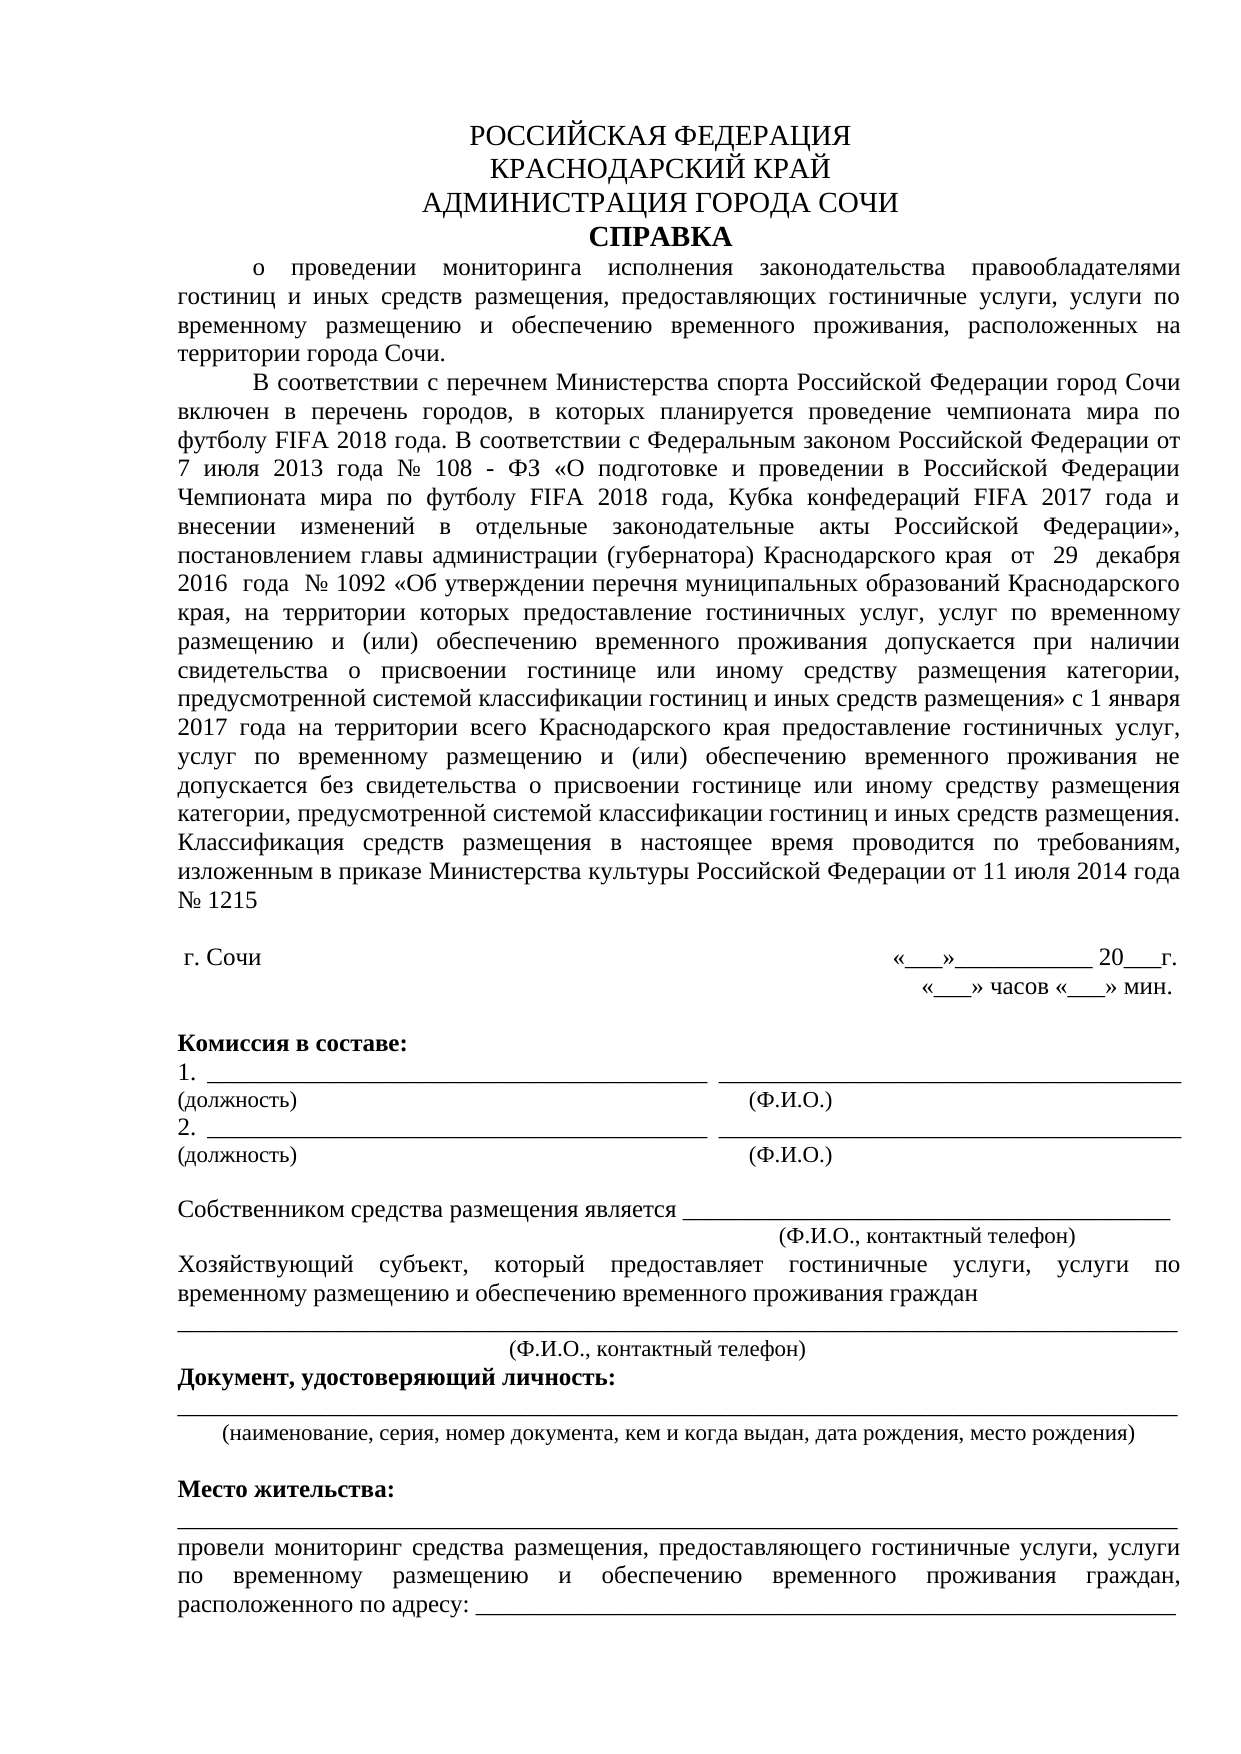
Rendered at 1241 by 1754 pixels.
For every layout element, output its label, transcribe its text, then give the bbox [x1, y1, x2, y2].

text СПРАВКА [140, 219, 1181, 252]
text АДМИНИСТРАЦИЯ ГОРОДА СОЧИ [140, 185, 1181, 219]
text 2. ________________________________________ _____________________________________ (должность) (Ф.И.О.) [177, 1112, 1181, 1167]
text о проведении мониторинга исполнения законодательства правообладателями гостиниц и иных средств размещения, предоставляющих гостиничные услуги, услуги по временному размещению и обеспечению временного проживания, расположенных на территории города Сочи. [177, 252, 1181, 367]
text РОССИЙСКАЯ ФЕДЕРАЦИЯ [140, 118, 1181, 152]
text (Ф.И.О., контактный телефон) [177, 1223, 1181, 1249]
text г. Сочи «___»___________ 20___г. [177, 942, 1181, 971]
text Комиссия в составе: [177, 1028, 1181, 1057]
text 1. ________________________________________ _____________________________________ (должность) (Ф.И.О.) [177, 1057, 1181, 1112]
text (наименование, серия, номер документа, кем и когда выдан, дата рождения, место рождения) [177, 1419, 1181, 1445]
text КРАСНОДАРСКИЙ КРАЙ [140, 152, 1181, 185]
text провели мониторинг средства размещения, предоставляющего гостиничные услуги, услуги по временному размещению и обеспечению временного проживания граждан, расположенного по адресу: ________________________________________________________ [177, 1532, 1181, 1618]
text Собственником средства размещения является _______________________________________ [177, 1194, 1181, 1223]
text ________________________________________________________________________________ [177, 1503, 1181, 1532]
text «___» часов «___» мин. [177, 971, 1181, 1000]
text ________________________________________________________________________________ [177, 1306, 1181, 1335]
text Хозяйствующий субъект, который предоставляет гостиничные услуги, услуги по временному размещению и обеспечению временного проживания граждан [177, 1249, 1181, 1306]
text Документ, удостоверяющий личность: [177, 1362, 1181, 1390]
text В соответствии с перечнем Министерства спорта Российской Федерации город Сочи включен в перечень городов, в которых планируется проведение чемпионата мира по футболу FIFA 2018 года. В соответствии с Федеральным законом Российской Федерации от 7 июля 2013 года № 108 - ФЗ «О подготовке и проведении в Российской Федерации Чемпионата мира по футболу FIFA 2018 года, Кубка конфедераций FIFA 2017 года и внесении изменений в отдельные законодательные акты Российской Федерации», постановлением главы администрации (губернатора) Краснодарского края от 29 декабря 2016 года № 1092 «Об утверждении перечня муниципальных образований Краснодарского края, на территории которых предоставление гостиничных услуг, услуг по временному размещению и (или) обеспечению временного проживания допускается при наличии свидетельства о присвоении гостинице или иному средству размещения категории, предусмотренной системой классификации гостиниц и иных средств размещения» с 1 января 2017 года на территории всего Краснодарского края предоставление гостиничных услуг, услуг по временному размещению и (или) обеспечению временного проживания не допускается без свидетельства о присвоении гостинице или иному средству размещения категории, предусмотренной системой классификации гостиниц и иных средств размещения. Классификация средств размещения в настоящее время проводится по требованиям, изложенным в приказе Министерства культуры Российской Федерации от 11 июля 2014 года № 1215 [177, 367, 1181, 913]
text Место жительства: [177, 1474, 1181, 1503]
text (Ф.И.О., контактный телефон) [177, 1335, 1181, 1362]
text ________________________________________________________________________________ [177, 1390, 1181, 1419]
